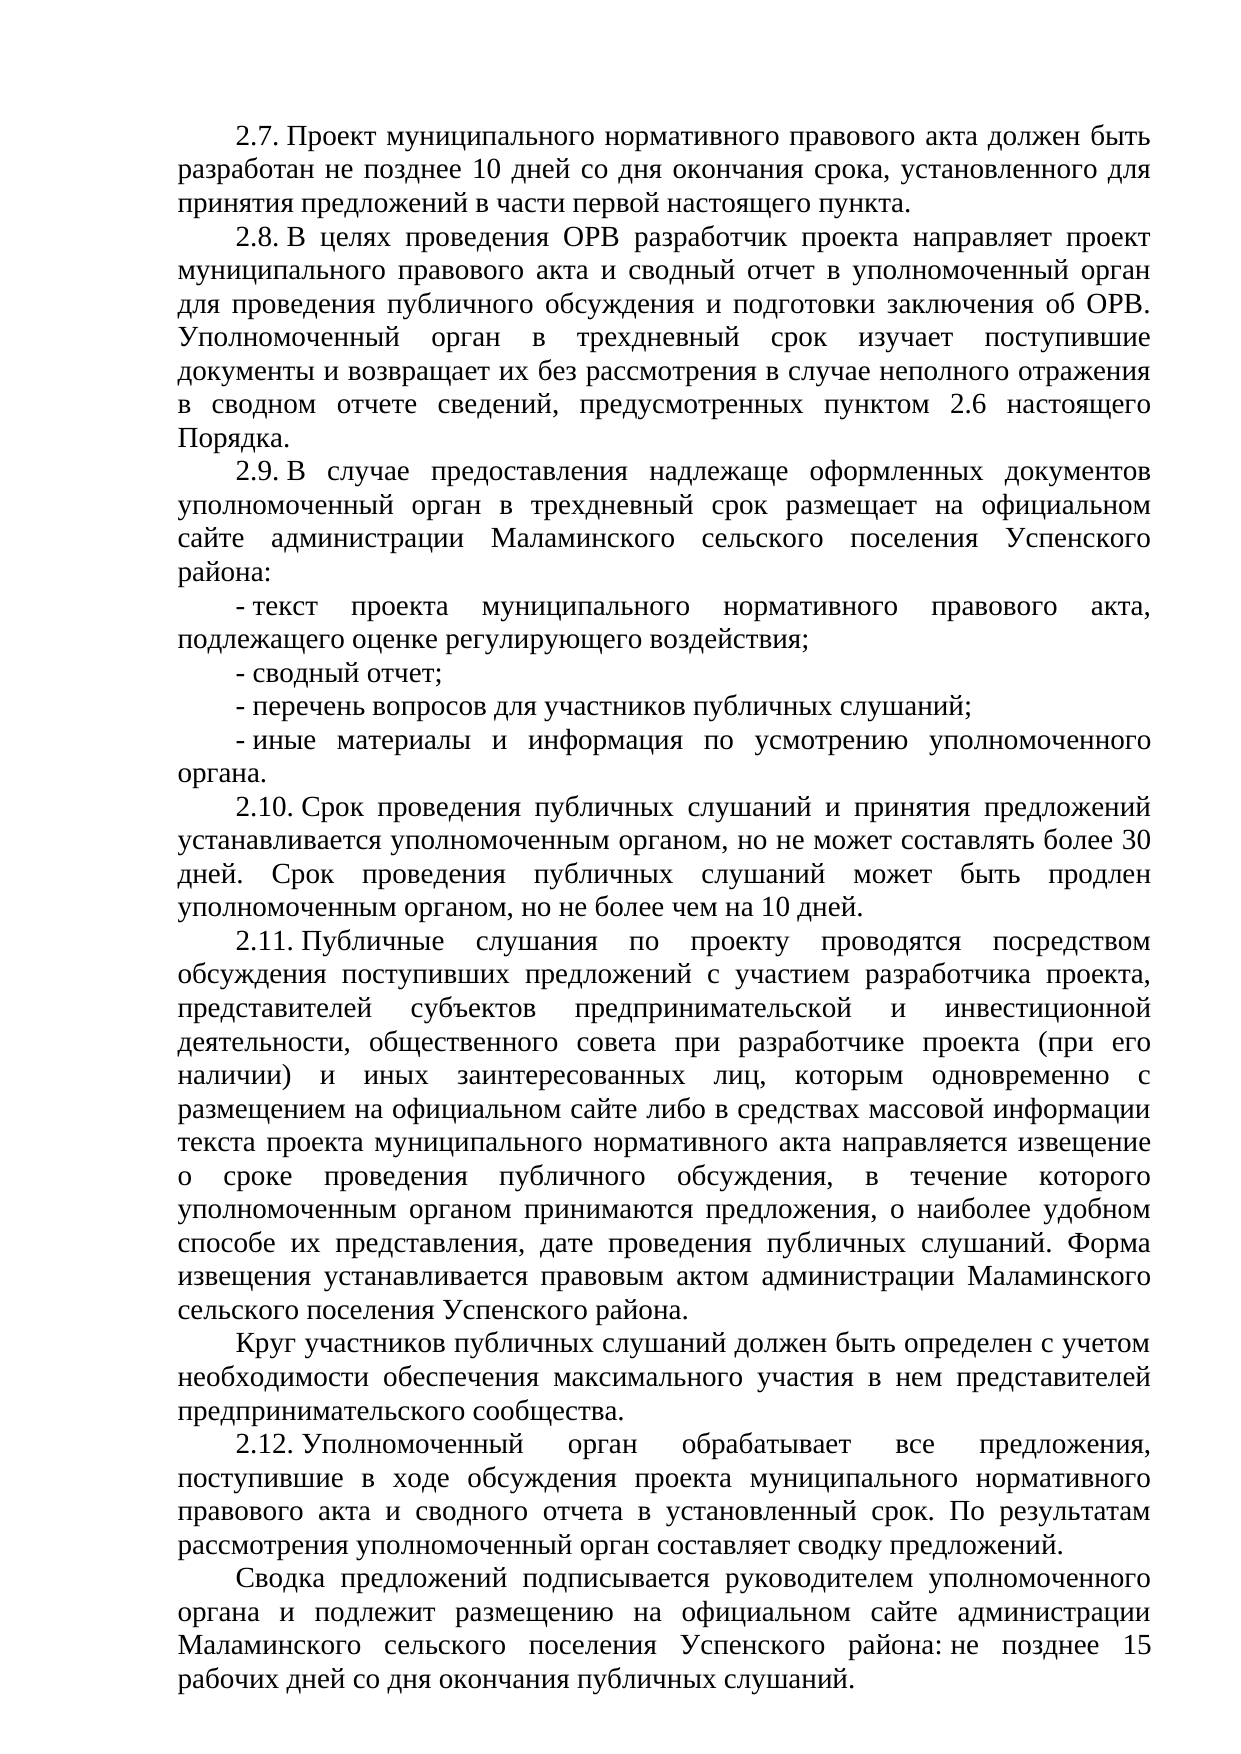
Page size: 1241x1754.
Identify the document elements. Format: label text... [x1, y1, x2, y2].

text - перечень вопросов для участников публичных слушаний; [177, 688, 1152, 722]
text 2.9. В случае предоставления надлежаще оформленных документов уполномоченный орган в трехдневный срок размещает на официальном сайте администрации Маламинского сельского поселения Успенского района: [177, 453, 1152, 588]
text - сводный отчет; [177, 655, 1152, 688]
text Круг участников публичных слушаний должен быть определен с учетом необходимости обеспечения максимального участия в нем представителей предпринимательского сообщества. [177, 1326, 1152, 1426]
text Сводка предложений подписывается руководителем уполномоченного органа и подлежит размещению на официальном сайте администрации Маламинского сельского поселения Успенского района: не позднее 15 рабочих дней со дня окончания публичных слушаний. [177, 1560, 1152, 1694]
text 2.8. В целях проведения ОРВ разработчик проекта направляет проект муниципального правового акта и сводный отчет в уполномоченный орган для проведения публичного обсуждения и подготовки заключения об ОРВ. Уполномоченный орган в трехдневный срок изучает поступившие документы и возвращает их без рассмотрения в случае неполного отражения в сводном отчете сведений, предусмотренных пунктом 2.6 настоящего Порядка. [177, 219, 1152, 453]
text 2.12. Уполномоченный орган обрабатывает все предложения, поступившие в ходе обсуждения проекта муниципального нормативного правового акта и сводного отчета в установленный срок. По результатам рассмотрения уполномоченный орган составляет сводку предложений. [177, 1426, 1152, 1560]
text - текст проекта муниципального нормативного правового акта, подлежащего оценке регулирующего воздействия; [177, 588, 1152, 655]
text - иные материалы и информация по усмотрению уполномоченного органа. [177, 722, 1152, 789]
text 2.10. Срок проведения публичных слушаний и принятия предложений устанавливается уполномоченным органом, но не может составлять более 30 дней. Срок проведения публичных слушаний может быть продлен уполномоченным органом, но не более чем на 10 дней. [177, 789, 1152, 923]
text 2.11. Публичные слушания по проекту проводятся посредством обсуждения поступивших предложений с участием разработчика проекта, представителей субъектов предпринимательской и инвестиционной деятельности, общественного совета при разработчике проекта (при его наличии) и иных заинтересованных лиц, которым одновременно с размещением на официальном сайте либо в средствах массовой информации текста проекта муниципального нормативного акта направляется извещение о сроке проведения публичного обсуждения, в течение которого уполномоченным органом принимаются предложения, о наиболее удобном способе их представления, дате проведения публичных слушаний. Форма извещения устанавливается правовым актом администрации Маламинского сельского поселения Успенского района. [177, 923, 1152, 1326]
text 2.7. Проект муниципального нормативного правового акта должен быть разработан не позднее 10 дней со дня окончания срока, установленного для принятия предложений в части первой настоящего пункта. [177, 118, 1152, 219]
